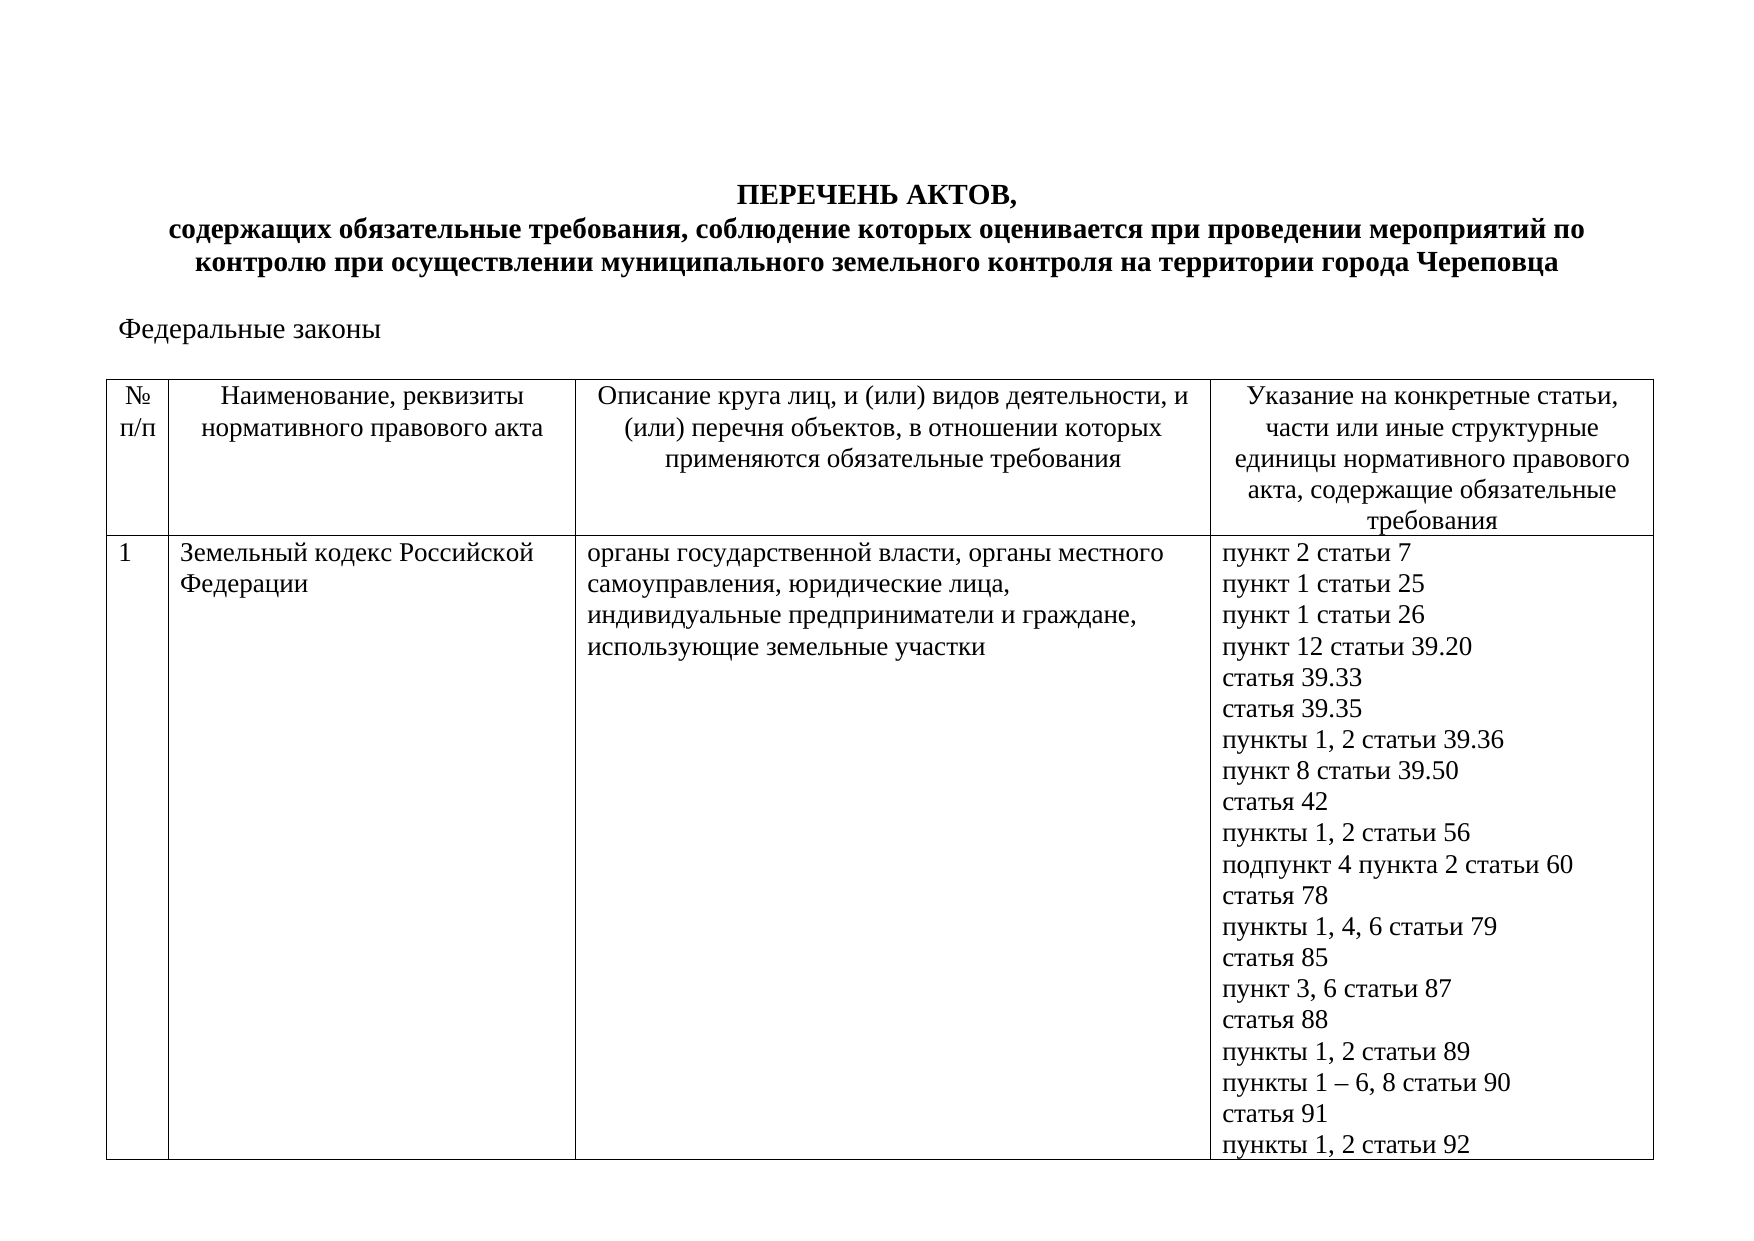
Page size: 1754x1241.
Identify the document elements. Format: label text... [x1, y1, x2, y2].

table_cell 1 [107, 536, 168, 1159]
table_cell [169, 536, 575, 1159]
text ПЕРЕЧЕНЬ АКТОВ, [118, 177, 1636, 211]
text Федеральные законы [118, 311, 1636, 345]
table_header Указание на конкретные статьи, части или иные структурные единицы нормативного правового акта, содержащие обязательные требования [1211, 380, 1653, 535]
text содержащих обязательные требования, соблюдение которых оценивается при проведении мероприятий по контролю при осуществлении муниципального земельного контроля на территории города Череповца [118, 211, 1636, 278]
table_header Наименование, реквизиты нормативного правового акта [169, 380, 575, 535]
table_header № п/п [107, 380, 168, 535]
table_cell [576, 536, 1210, 1159]
table_header Описание круга лиц, и (или) видов деятельности, и (или) перечня объектов, в отношении которых применяются обязательные требования [576, 380, 1210, 535]
